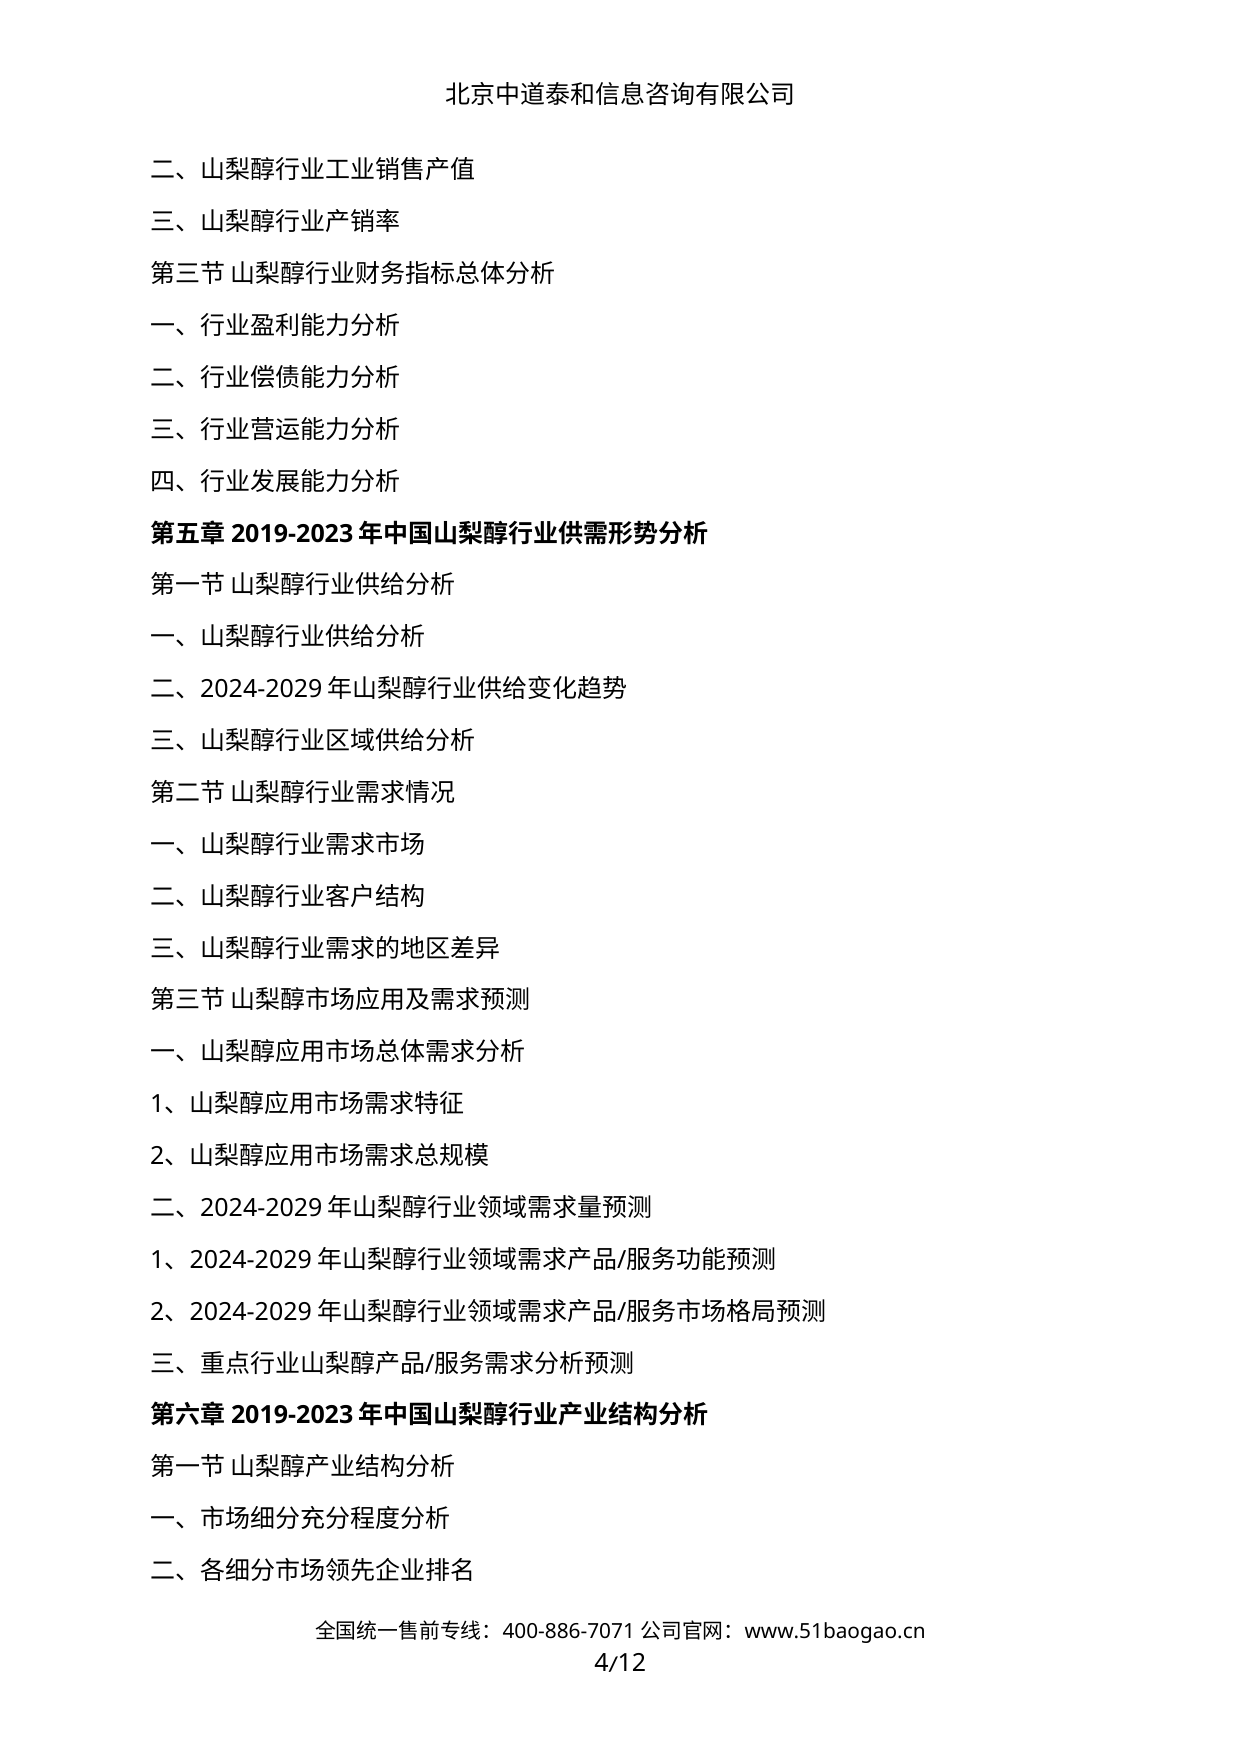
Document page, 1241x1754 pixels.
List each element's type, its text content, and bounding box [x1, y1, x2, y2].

text 三、山梨醇行业产销率 [150, 202, 1090, 238]
text 第五章 2019-2023年中国山梨醇行业供需形势分析 [150, 513, 1090, 549]
text 第一节 山梨醇行业供给分析 [150, 565, 1090, 601]
text 一、山梨醇行业供给分析 [150, 617, 1090, 653]
text 一、山梨醇应用市场总体需求分析 [150, 1032, 1090, 1068]
text 二、山梨醇行业工业销售产值 [150, 150, 1090, 186]
text 第一节 山梨醇产业结构分析 [150, 1447, 1090, 1483]
text 第三节 山梨醇市场应用及需求预测 [150, 980, 1090, 1016]
text 二、2024-2029年山梨醇行业领域需求量预测 [150, 1187, 1090, 1224]
text 二、2024-2029年山梨醇行业供给变化趋势 [150, 669, 1090, 705]
text 三、山梨醇行业区域供给分析 [150, 721, 1090, 757]
text 三、山梨醇行业需求的地区差异 [150, 928, 1090, 964]
text 二、各细分市场领先企业排名 [150, 1551, 1090, 1587]
text 1、山梨醇应用市场需求特征 [150, 1084, 1090, 1120]
text 四、行业发展能力分析 [150, 461, 1090, 497]
text 二、山梨醇行业客户结构 [150, 876, 1090, 912]
text 三、行业营运能力分析 [150, 409, 1090, 446]
text 2、山梨醇应用市场需求总规模 [150, 1136, 1090, 1172]
text 第二节 山梨醇行业需求情况 [150, 772, 1090, 809]
text 三、重点行业山梨醇产品/服务需求分析预测 [150, 1343, 1090, 1379]
text 2、2024-2029年山梨醇行业领域需求产品/服务市场格局预测 [150, 1291, 1090, 1327]
text 一、山梨醇行业需求市场 [150, 824, 1090, 861]
text 二、行业偿债能力分析 [150, 357, 1090, 394]
text 第六章 2019-2023年中国山梨醇行业产业结构分析 [150, 1395, 1090, 1431]
text 一、行业盈利能力分析 [150, 306, 1090, 342]
text 1、2024-2029年山梨醇行业领域需求产品/服务功能预测 [150, 1239, 1090, 1276]
text 第三节 山梨醇行业财务指标总体分析 [150, 254, 1090, 290]
text 一、市场细分充分程度分析 [150, 1499, 1090, 1535]
